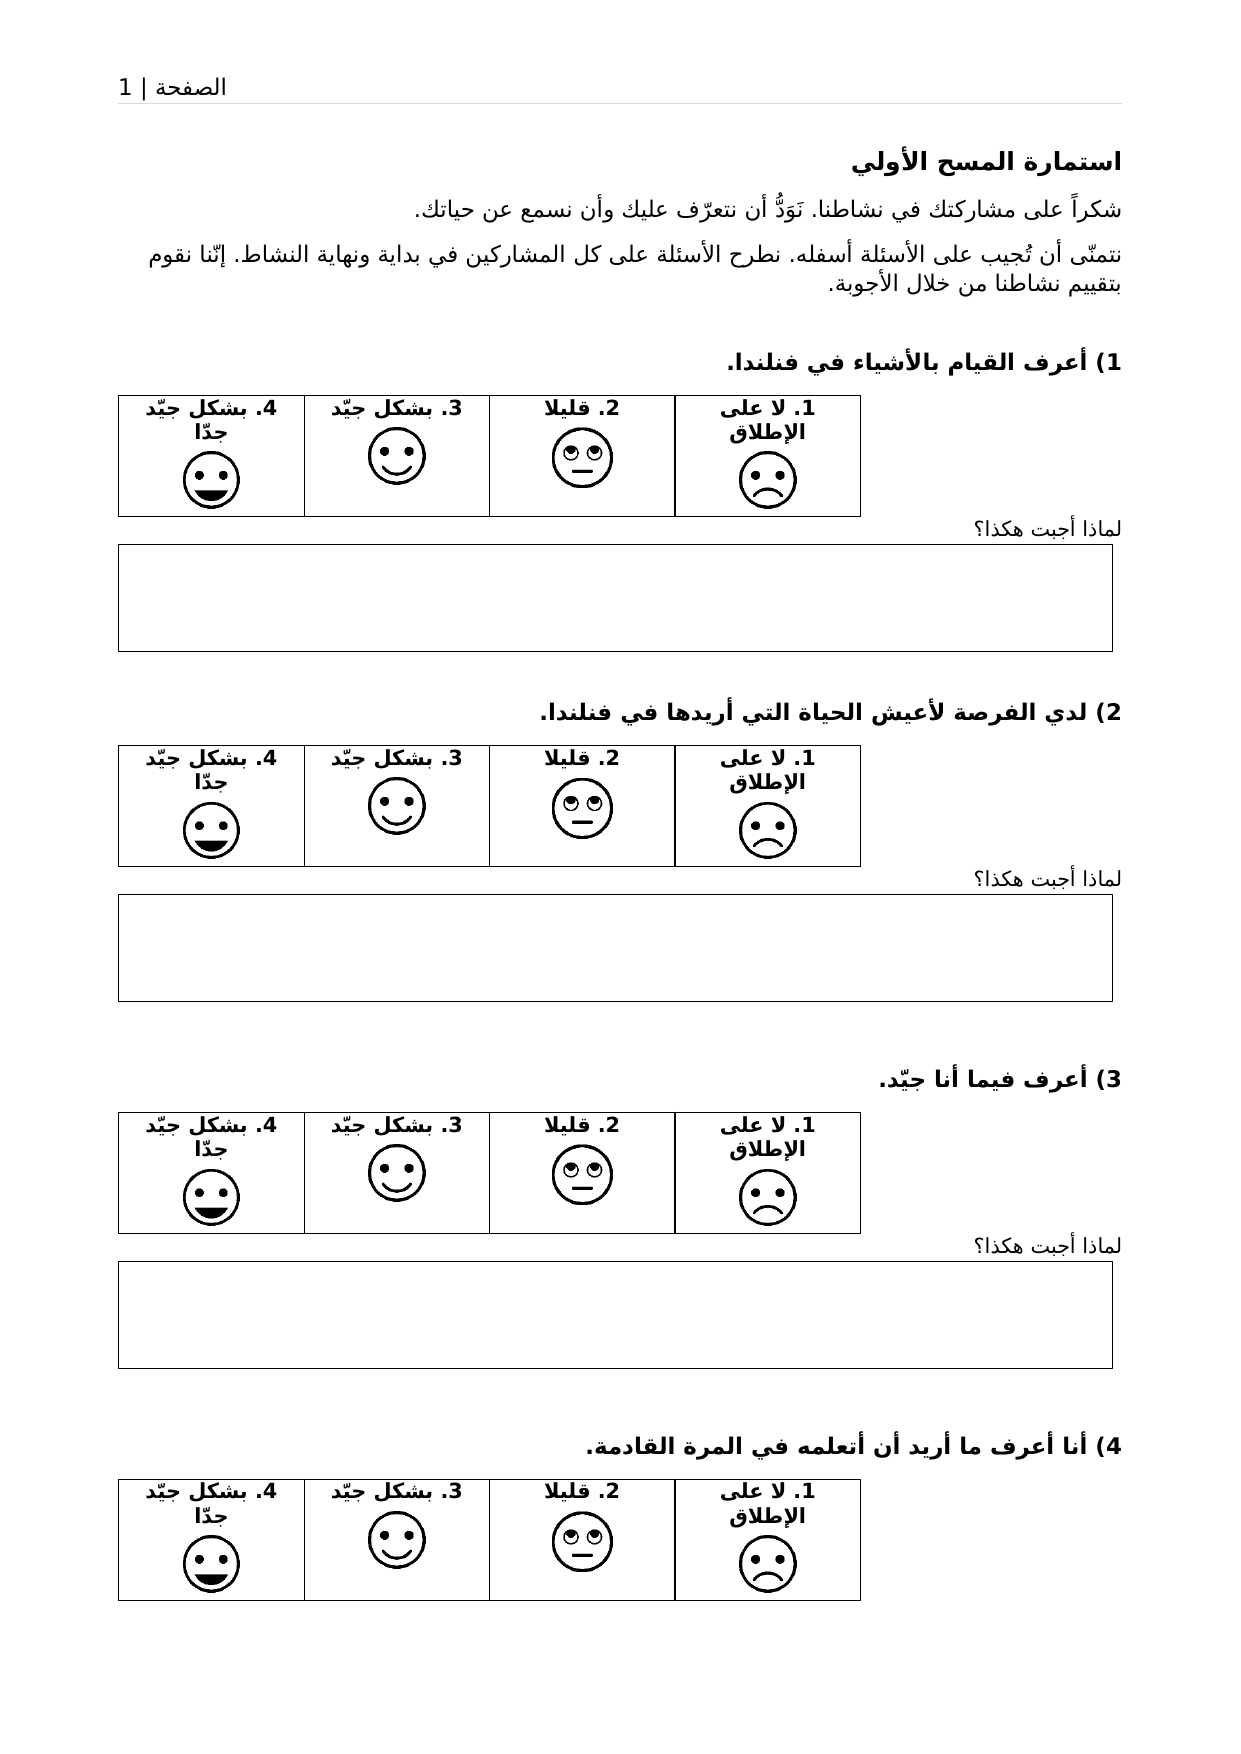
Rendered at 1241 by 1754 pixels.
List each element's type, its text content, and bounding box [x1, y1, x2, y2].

picture [360, 1503, 433, 1576]
picture [360, 419, 433, 492]
table_header 1. لا على الإطلاق [676, 1480, 860, 1599]
table_header 2. قليلا [490, 1480, 674, 1599]
picture [731, 1528, 804, 1600]
table_header 4. بشكل جيّد جدّا [119, 1480, 304, 1599]
table_header 1. لا على الإطلاق [676, 1113, 860, 1233]
picture [731, 1161, 804, 1233]
table_header 4. بشكل جيّد جدّا [119, 396, 304, 516]
table_header 4. بشكل جيّد جدّا [119, 1113, 304, 1233]
text لماذا أجبت هكذا؟ [118, 1234, 1122, 1258]
text 1) أعرف القيام بالأشياء في فنلندا. [118, 349, 1122, 376]
text لماذا أجبت هكذا؟ [118, 517, 1122, 541]
picture [175, 794, 247, 866]
table_header 3. بشكل جيّد [305, 746, 489, 866]
picture [543, 770, 621, 847]
picture [731, 444, 804, 516]
table_header 3. بشكل جيّد [305, 1480, 489, 1599]
picture [543, 1503, 621, 1580]
table_header 2. قليلا [490, 1113, 674, 1233]
table_header 2. قليلا [490, 396, 674, 516]
text استمارة المسح الأولي [118, 148, 1122, 177]
table_header 3. بشكل جيّد [305, 396, 489, 516]
text 4) أنا أعرف ما أريد أن أتعلمه في المرة القادمة. [118, 1433, 1122, 1460]
text 2) لدي الفرصة لأعيش الحياة التي أريدها في فنلندا. [118, 699, 1122, 726]
text 3) أعرف فيما أنا جيّد. [118, 1066, 1122, 1093]
picture [175, 1161, 247, 1233]
table_header 1. لا على الإطلاق [676, 396, 860, 516]
text لماذا أجبت هكذا؟ [118, 867, 1122, 891]
picture [543, 1136, 621, 1213]
table_header 2. قليلا [490, 746, 674, 866]
table_header 1. لا على الإطلاق [676, 746, 860, 866]
text نتمنّى أن تُجيب على الأسئلة أسفله. نطرح الأسئلة على كل المشاركين في بداية ونهاية النشاط. إنّنا نقوم بتقييم نشاطنا من خلال الأجوبة. [118, 241, 1122, 297]
picture [360, 770, 433, 842]
picture [731, 794, 804, 866]
table_header 3. بشكل جيّد [305, 1113, 489, 1233]
picture [175, 1528, 247, 1600]
table_header 4. بشكل جيّد جدّا [119, 746, 304, 866]
picture [175, 444, 247, 516]
text شكراً على مشاركتك في نشاطنا. نَوَدُّ أن نتعرّف عليك وأن نسمع عن حياتك. [118, 196, 1122, 222]
picture [360, 1136, 433, 1209]
picture [543, 419, 621, 496]
